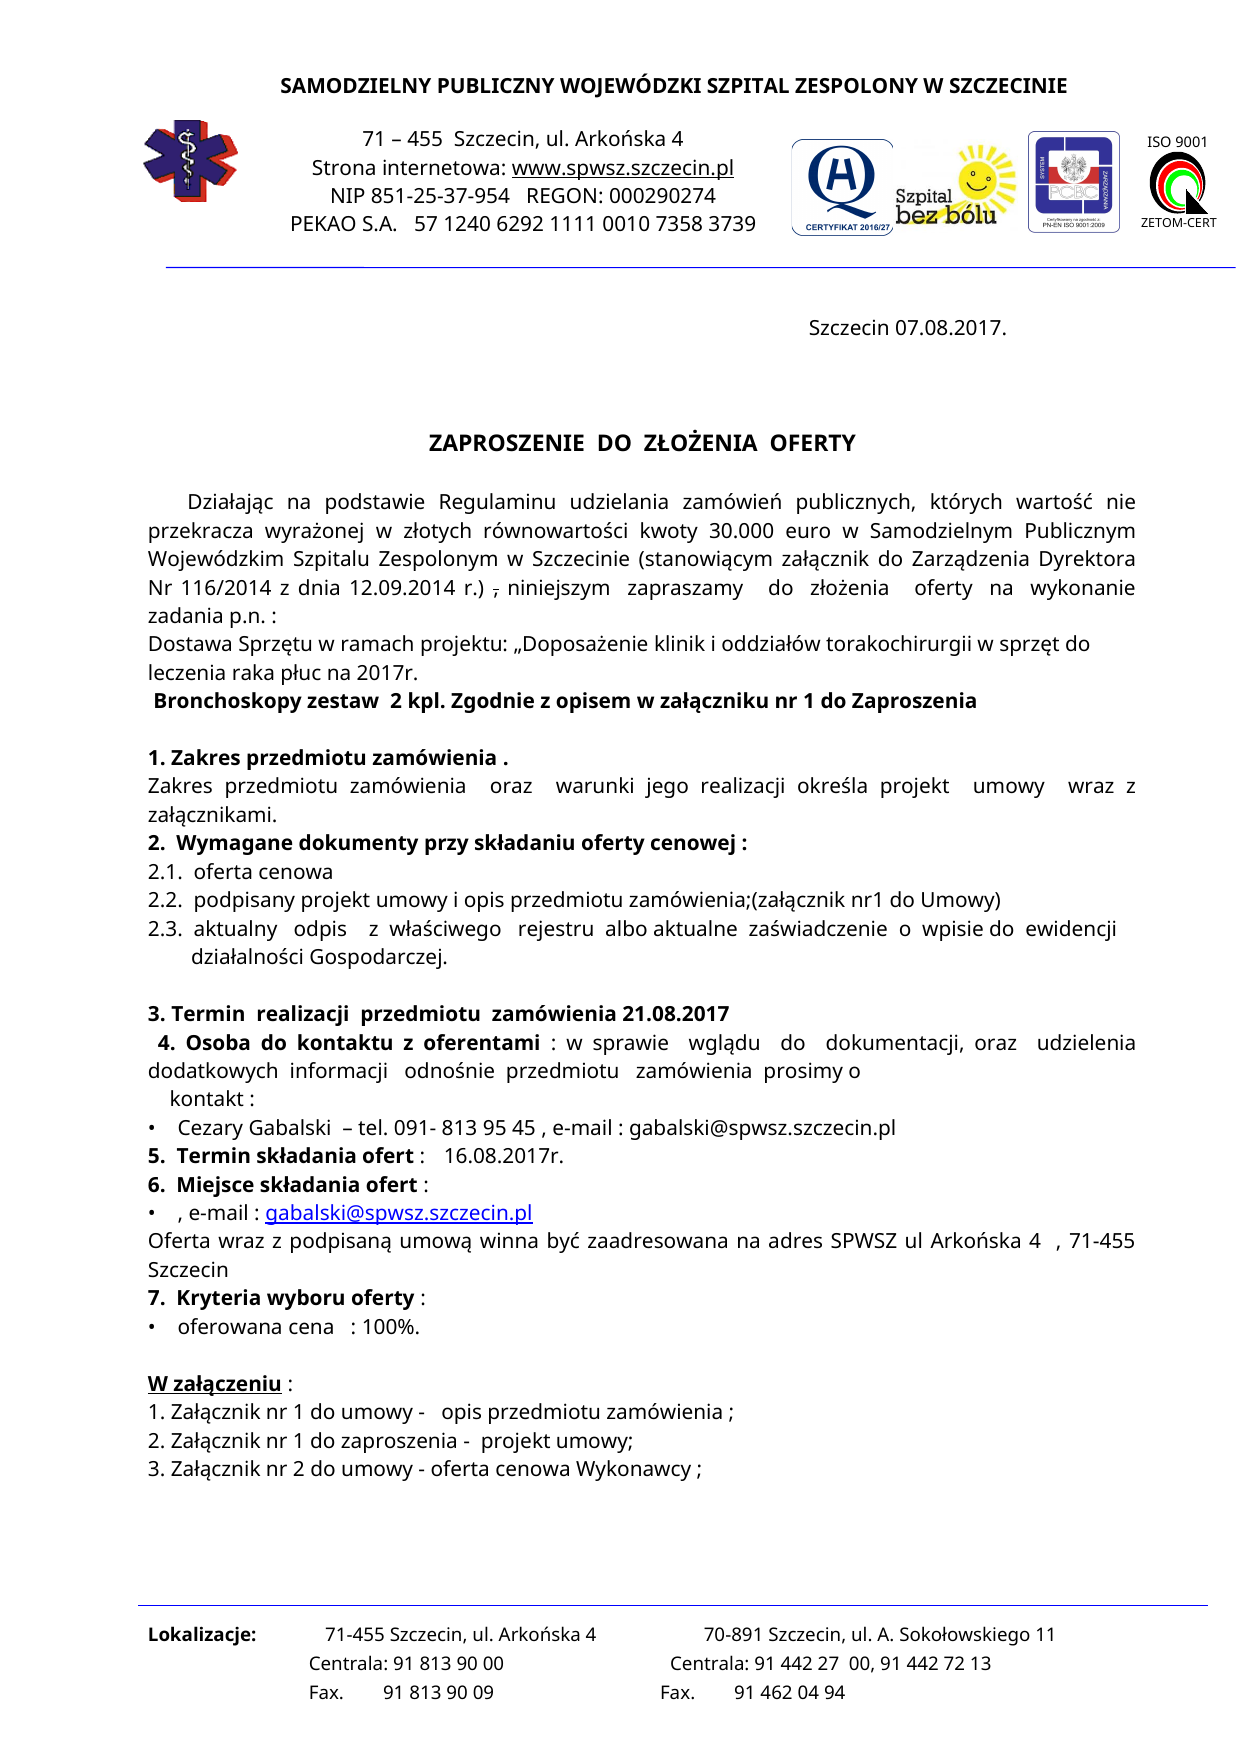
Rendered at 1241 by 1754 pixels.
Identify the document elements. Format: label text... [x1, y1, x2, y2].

text 2.1. oferta cenowa [148, 857, 1137, 885]
text • oferowana cena : 100%. [148, 1312, 1137, 1340]
text Dostawa Sprzętu w ramach projektu: „Doposażenie klinik i oddziałów torakochirurgii w sprzęt do leczenia raka płuc na 2017r. [148, 629, 1137, 686]
text 5. Termin składania ofert : 16.08.2017r. [148, 1141, 1137, 1170]
text 3. Załącznik nr 2 do umowy - oferta cenowa Wykonawcy ; [148, 1454, 1137, 1483]
text Zakres przedmiotu zamówienia oraz warunki jego realizacji określa projekt umowy wraz z załącznikami. [148, 772, 1137, 828]
text • , e-mail : gabalski@spwsz.szczecin.pl [148, 1198, 1137, 1227]
text Oferta wraz z podpisaną umową winna być zaadresowana na adres SPWSZ ul Arkońska 4 , 71-455 Szczecin [148, 1227, 1137, 1283]
text Działając na podstawie Regulaminu udzielania zamówień publicznych, których wartość nie przekracza wyrażonej w złotych równowartości kwoty 30.000 euro w Samodzielnym Publicznym Wojewódzkim Szpitalu Zespolonym w Szczecinie (stanowiącym załącznik do Zarządzenia Dyrektora Nr 116/2014 z dnia 12.09.2014 r.) , niniejszym zapraszamy do złożenia oferty na wykonanie zadania p.n. : [148, 487, 1137, 629]
text 3. Termin realizacji przedmiotu zamówienia 21.08.2017 [148, 999, 1137, 1028]
text ZAPROSZENIE DO ZŁOŻENIA OFERTY [148, 427, 1137, 458]
picture [133, 113, 242, 208]
text 2.3. aktualny odpis z właściwego rejestru albo aktualne zaświadczenie o wpisie do ewidencji [148, 914, 1137, 942]
text W załączeniu : [148, 1369, 1137, 1397]
text Bronchoskopy zestaw 2 kpl. Zgodnie z opisem w załączniku nr 1 do Zaproszenia [148, 686, 1137, 715]
text 1. Załącznik nr 1 do umowy - opis przedmiotu zamówienia ; [148, 1397, 1137, 1426]
text Szczecin 07.08.2017. [148, 313, 1137, 342]
text 2.2. podpisany projekt umowy i opis przedmiotu zamówienia;(załącznik nr1 do Umowy) [148, 885, 1137, 914]
text kontakt : [148, 1084, 1137, 1113]
text • Cezary Gabalski – tel. 091- 813 95 45 , e-mail : gabalski@spwsz.szczecin.pl [148, 1113, 1137, 1141]
text 2. Wymagane dokumenty przy składaniu oferty cenowej : [148, 828, 1137, 857]
text działalności Gospodarczej. [148, 942, 1137, 971]
text 6. Miejsce składania ofert : [148, 1170, 1137, 1198]
text 2. Załącznik nr 1 do zaproszenia - projekt umowy; [148, 1426, 1137, 1454]
text 1. Zakres przedmiotu zamówienia . [148, 743, 1137, 772]
text 4. Osoba do kontaktu z oferentami : w sprawie wglądu do dokumentacji, oraz udzielenia dodatkowych informacji odnośnie przedmiotu zamówienia prosimy o [148, 1028, 1137, 1084]
text 7. Kryteria wyboru oferty : [148, 1283, 1137, 1312]
